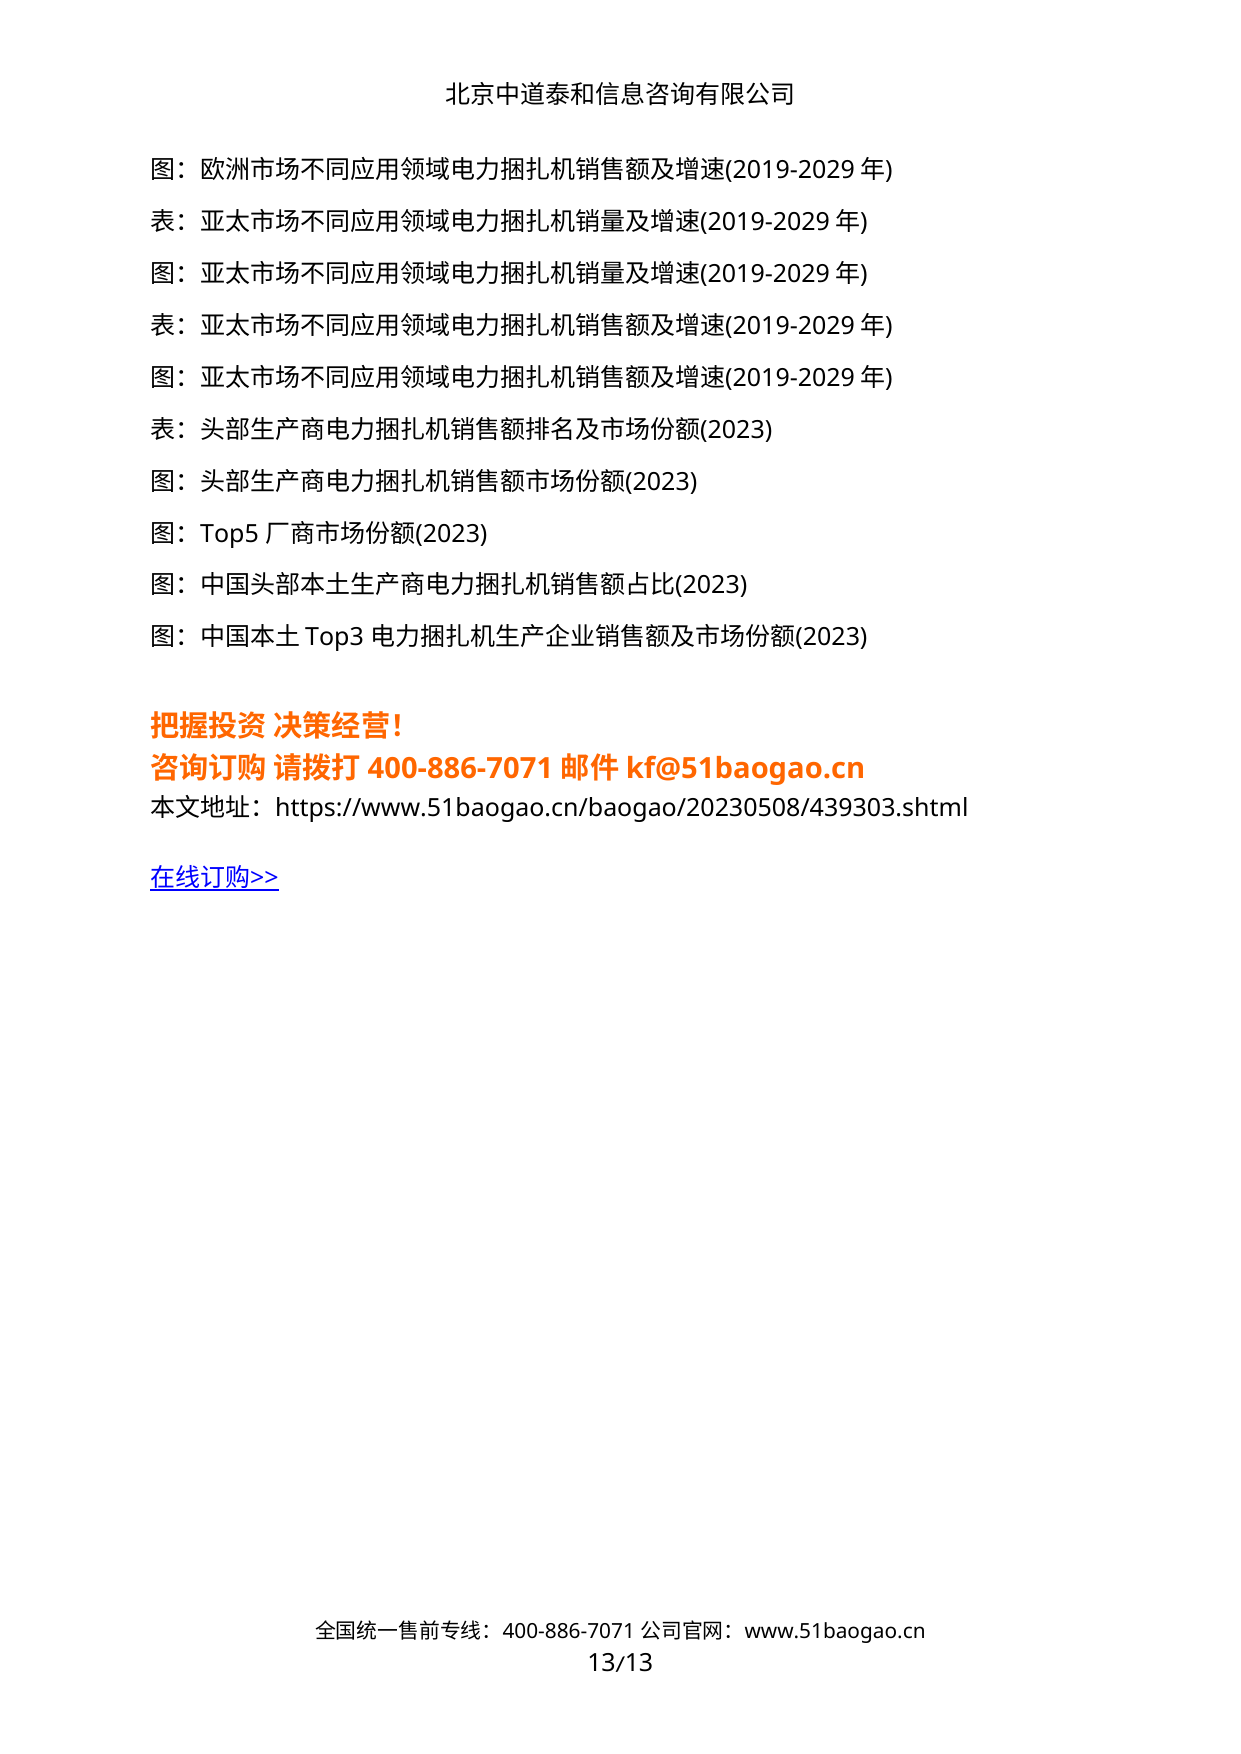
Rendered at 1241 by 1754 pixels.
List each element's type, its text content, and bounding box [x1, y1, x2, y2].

text 把握投资 决策经营！咨询订购 请拨打 400-886-7071 邮件 kf@51baogao.cn本文地址：https://www.51baogao.cn/baogao/20230508/439303.shtml [150, 669, 1090, 824]
text 在线订购>> [150, 824, 1090, 894]
text 图：头部生产商电力捆扎机销售额市场份额(2023) [150, 461, 1090, 497]
text 图：Top5 厂商市场份额(2023) [150, 513, 1090, 549]
text 表：亚太市场不同应用领域电力捆扎机销量及增速(2019-2029年) [150, 202, 1090, 238]
text 表：头部生产商电力捆扎机销售额排名及市场份额(2023) [150, 409, 1090, 446]
text 图：亚太市场不同应用领域电力捆扎机销量及增速(2019-2029年) [150, 254, 1090, 290]
text 图：中国本土Top3 电力捆扎机生产企业销售额及市场份额(2023) [150, 617, 1090, 653]
text 图：欧洲市场不同应用领域电力捆扎机销售额及增速(2019-2029年) [150, 150, 1090, 186]
text 表：亚太市场不同应用领域电力捆扎机销售额及增速(2019-2029年) [150, 306, 1090, 342]
text 图：中国头部本土生产商电力捆扎机销售额占比(2023) [150, 565, 1090, 601]
text 图：亚太市场不同应用领域电力捆扎机销售额及增速(2019-2029年) [150, 357, 1090, 394]
